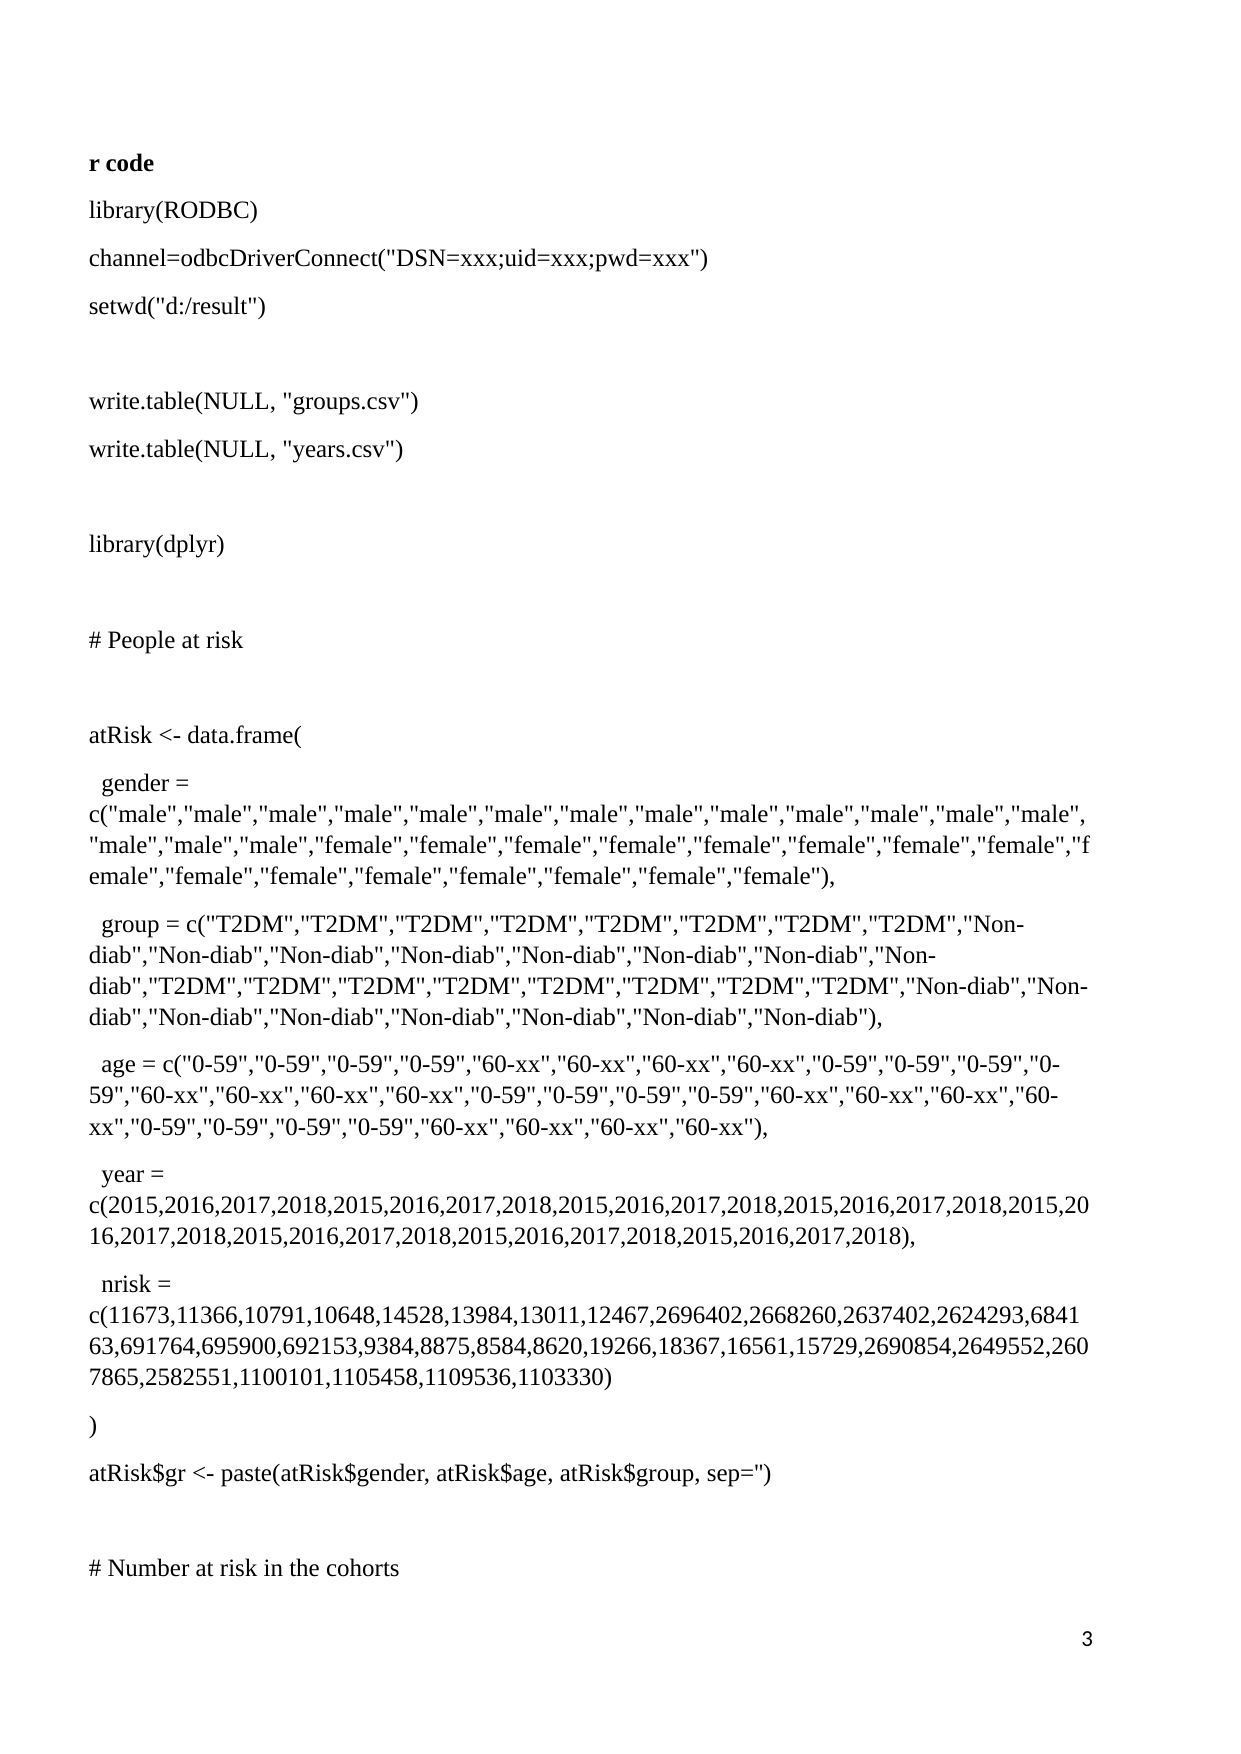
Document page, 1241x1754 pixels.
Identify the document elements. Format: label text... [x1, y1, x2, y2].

text write.table(NULL, "years.csv") [88, 434, 1093, 463]
text age = c("0-59","0-59","0-59","0-59","60-xx","60-xx","60-xx","60-xx","0-59","0-59","0-59","0-59","60-xx","60-xx","60-xx","60-xx","0-59","0-59","0-59","0-59","60-xx","60-xx","60-xx","60-xx","0-59","0-59","0-59","0-59","60-xx","60-xx","60-xx","60-xx"), [88, 1049, 1093, 1140]
text ) [88, 1410, 1093, 1439]
text write.table(NULL, "groups.csv") [88, 386, 1093, 415]
text atRisk <- data.frame( [88, 720, 1093, 749]
text nrisk = c(11673,11366,10791,10648,14528,13984,13011,12467,2696402,2668260,2637402,2624293,684163,691764,695900,692153,9384,8875,8584,8620,19266,18367,16561,15729,2690854,2649552,2607865,2582551,1100101,1105458,1109536,1103330) [88, 1269, 1093, 1391]
text r code [88, 148, 1093, 176]
text library(RODBC) [88, 195, 1093, 224]
text channel=odbcDriverConnect("DSN=xxx;uid=xxx;pwd=xxx") [88, 243, 1093, 272]
text year = c(2015,2016,2017,2018,2015,2016,2017,2018,2015,2016,2017,2018,2015,2016,2017,2018,2015,2016,2017,2018,2015,2016,2017,2018,2015,2016,2017,2018,2015,2016,2017,2018), [88, 1159, 1093, 1250]
text gender = c("male","male","male","male","male","male","male","male","male","male","male","male","male","male","male","male","female","female","female","female","female","female","female","female","female","female","female","female","female","female","female","female"), [88, 768, 1093, 890]
text # Number at risk in the cohorts [88, 1553, 1093, 1582]
text atRisk$gr <- paste(atRisk$gender, atRisk$age, atRisk$group, sep='') [88, 1458, 1093, 1486]
text # People at risk [88, 625, 1093, 653]
text group = c("T2DM","T2DM","T2DM","T2DM","T2DM","T2DM","T2DM","T2DM","Non-diab","Non-diab","Non-diab","Non-diab","Non-diab","Non-diab","Non-diab","Non-diab","T2DM","T2DM","T2DM","T2DM","T2DM","T2DM","T2DM","T2DM","Non-diab","Non-diab","Non-diab","Non-diab","Non-diab","Non-diab","Non-diab","Non-diab"), [88, 909, 1093, 1031]
text setwd("d:/result") [88, 291, 1093, 319]
text library(dplyr) [88, 529, 1093, 558]
